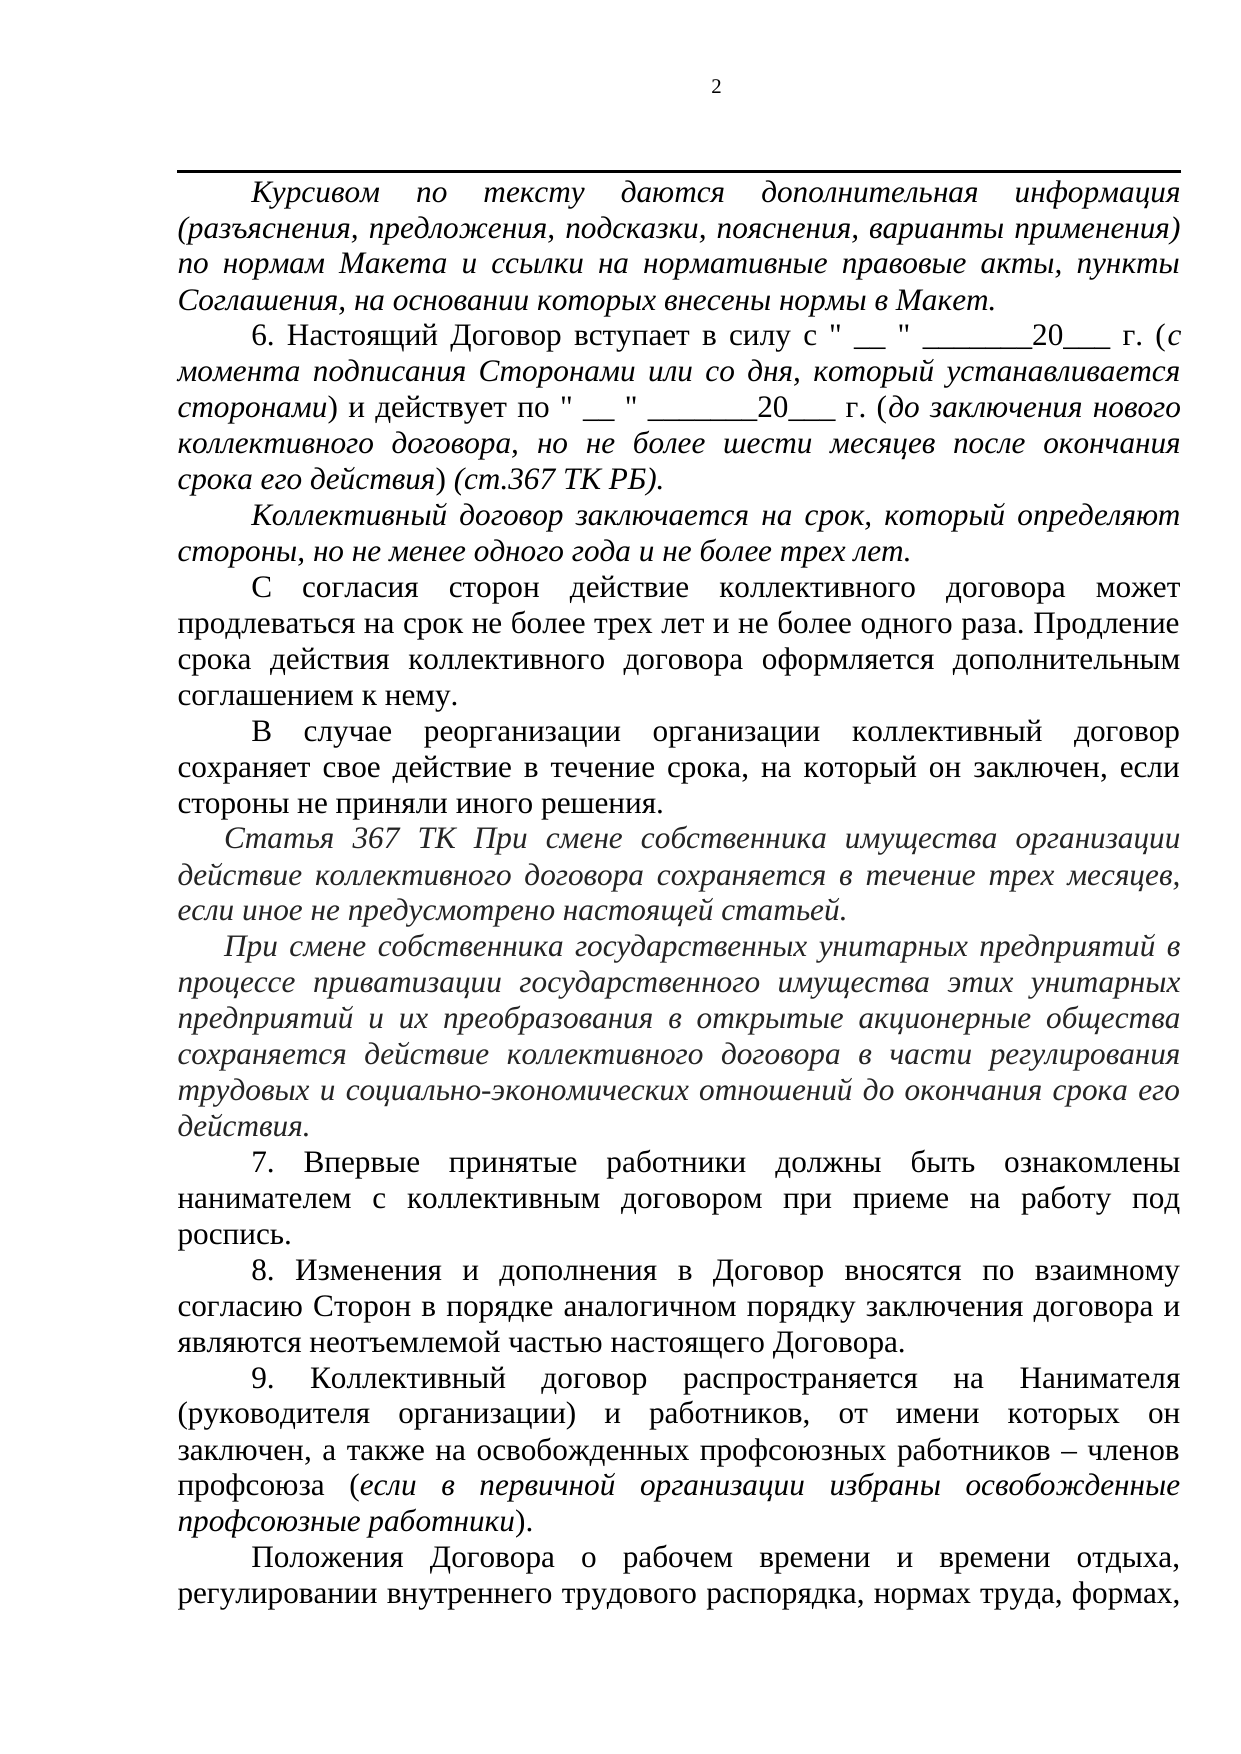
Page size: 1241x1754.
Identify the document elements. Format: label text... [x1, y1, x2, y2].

text 9. Коллективный договор распространяется на Нанимателя (руководителя организации) и работников, от имени которых он заключен, а также на освобожденных профсоюзных работников – членов профсоюза (если в первичной организации избраны освобожденные профсоюзные работники). [177, 1359, 1181, 1538]
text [177, 1538, 1181, 1610]
text Статья 367 ТК При смене собственника имущества организации действие коллективного договора сохраняется в течение трех месяцев, если иное не предусмотрено настоящей статьей. [177, 820, 1181, 928]
text 6. Настоящий Договор вступает в силу с " __ " _______20___ г. (с момента подписания Сторонами или со дня, который устанавливается сторонами) и действует по " __ " _______20___ г. (до заключения нового коллективного договора, но не более шести месяцев после окончания срока его действия) (ст.367 ТК РБ). [177, 317, 1181, 496]
text При смене собственника государственных унитарных предприятий в процессе приватизации государственного имущества этих унитарных предприятий и их преобразования в открытые акционерные общества сохраняется действие коллективного договора в части регулирования трудовых и социально-экономических отношений до окончания срока его действия. [177, 928, 1181, 1143]
text С согласия сторон действие коллективного договора может продлеваться на срок не более трех лет и не более одного раза. Продление срока действия коллективного договора оформляется дополнительным соглашением к нему. [177, 568, 1181, 712]
text Курсивом по тексту даются дополнительная информация (разъяснения, предложения, подсказки, пояснения, варианты применения) по нормам Макета и ссылки на нормативные правовые акты, пункты Соглашения, на основании которых внесены нормы в Макет. [177, 173, 1181, 317]
text Коллективный договор заключается на срок, который определяют стороны, но не менее одного года и не более трех лет. [177, 496, 1181, 568]
text 7. Впервые принятые работники должны быть ознакомлены нанимателем с коллективным договором при приеме на работу под роспись. [177, 1143, 1181, 1251]
text 8. Изменения и дополнения в Договор вносятся по взаимному согласию Сторон в порядке аналогичном порядку заключения договора и являются неотъемлемой частью настоящего Договора. [177, 1251, 1181, 1359]
text В случае реорганизации организации коллективный договор сохраняет свое действие в течение срока, на который он заключен, если стороны не приняли иного решения. [177, 712, 1181, 820]
